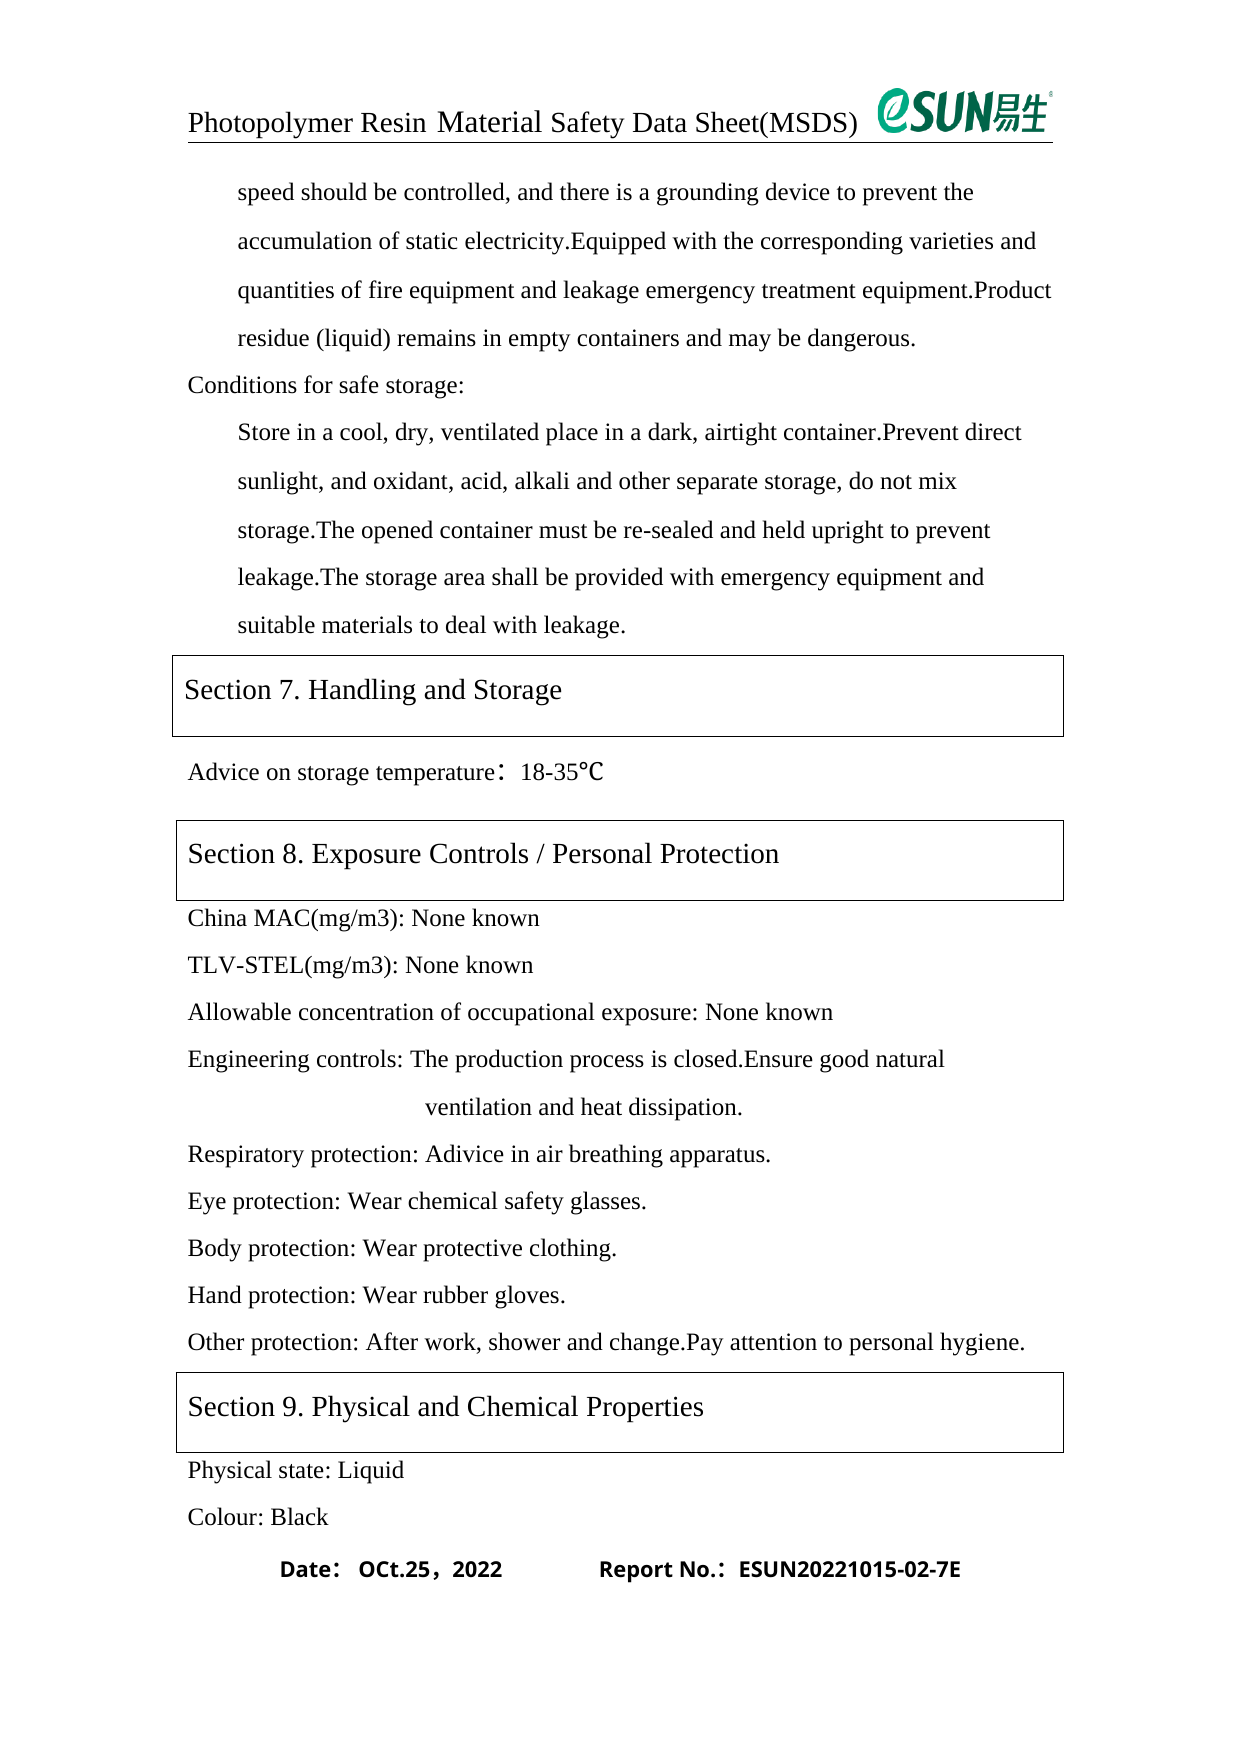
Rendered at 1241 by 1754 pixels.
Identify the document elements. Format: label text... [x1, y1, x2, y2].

text Eye protection: Wear chemical safety glasses. [187, 1184, 1053, 1217]
text Conditions for safe storage: [187, 368, 1053, 401]
text TLV-STEL(mg/m3): None known [187, 948, 1053, 981]
text Physical state: Liquid [187, 1453, 1053, 1486]
text Colour: Black [187, 1500, 1053, 1533]
text Allowable concentration of occupational exposure: None known [187, 995, 1053, 1027]
text leakage.The storage area shall be provided with emergency equipment and suitable materials to deal with leakage. [237, 560, 1053, 641]
text Respiratory protection: Adivice in air breathing apparatus. [187, 1137, 1053, 1170]
table_header Section 9. Physical and Chemical Properties [177, 1373, 1063, 1452]
picture [877, 88, 1053, 133]
text Hand protection: Wear rubber gloves. [187, 1278, 1053, 1311]
text Engineering controls: The production process is closed.Ensure good natural ventilation and heat dissipation. [187, 1042, 1053, 1123]
table_header Section 7. Handling and Storage [173, 656, 1063, 736]
table_header Section 8. Exposure Controls / Personal Protection [177, 821, 1063, 900]
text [237, 175, 1053, 354]
text Other protection: After work, shower and change.Pay attention to personal hygiene. [187, 1325, 1053, 1357]
text Store in a cool, dry, ventilated place in a dark, airtight container.Prevent direct sunlight, and oxidant, acid, alkali and other separate storage, do not mix storage.The opened container must be re-sealed and held upright to prevent [237, 415, 1053, 545]
text China MAC(mg/m3): None known [187, 901, 1053, 934]
text Body protection: Wear protective clothing. [187, 1231, 1053, 1264]
text Advice on storage temperature：18-35℃ [187, 737, 1053, 802]
